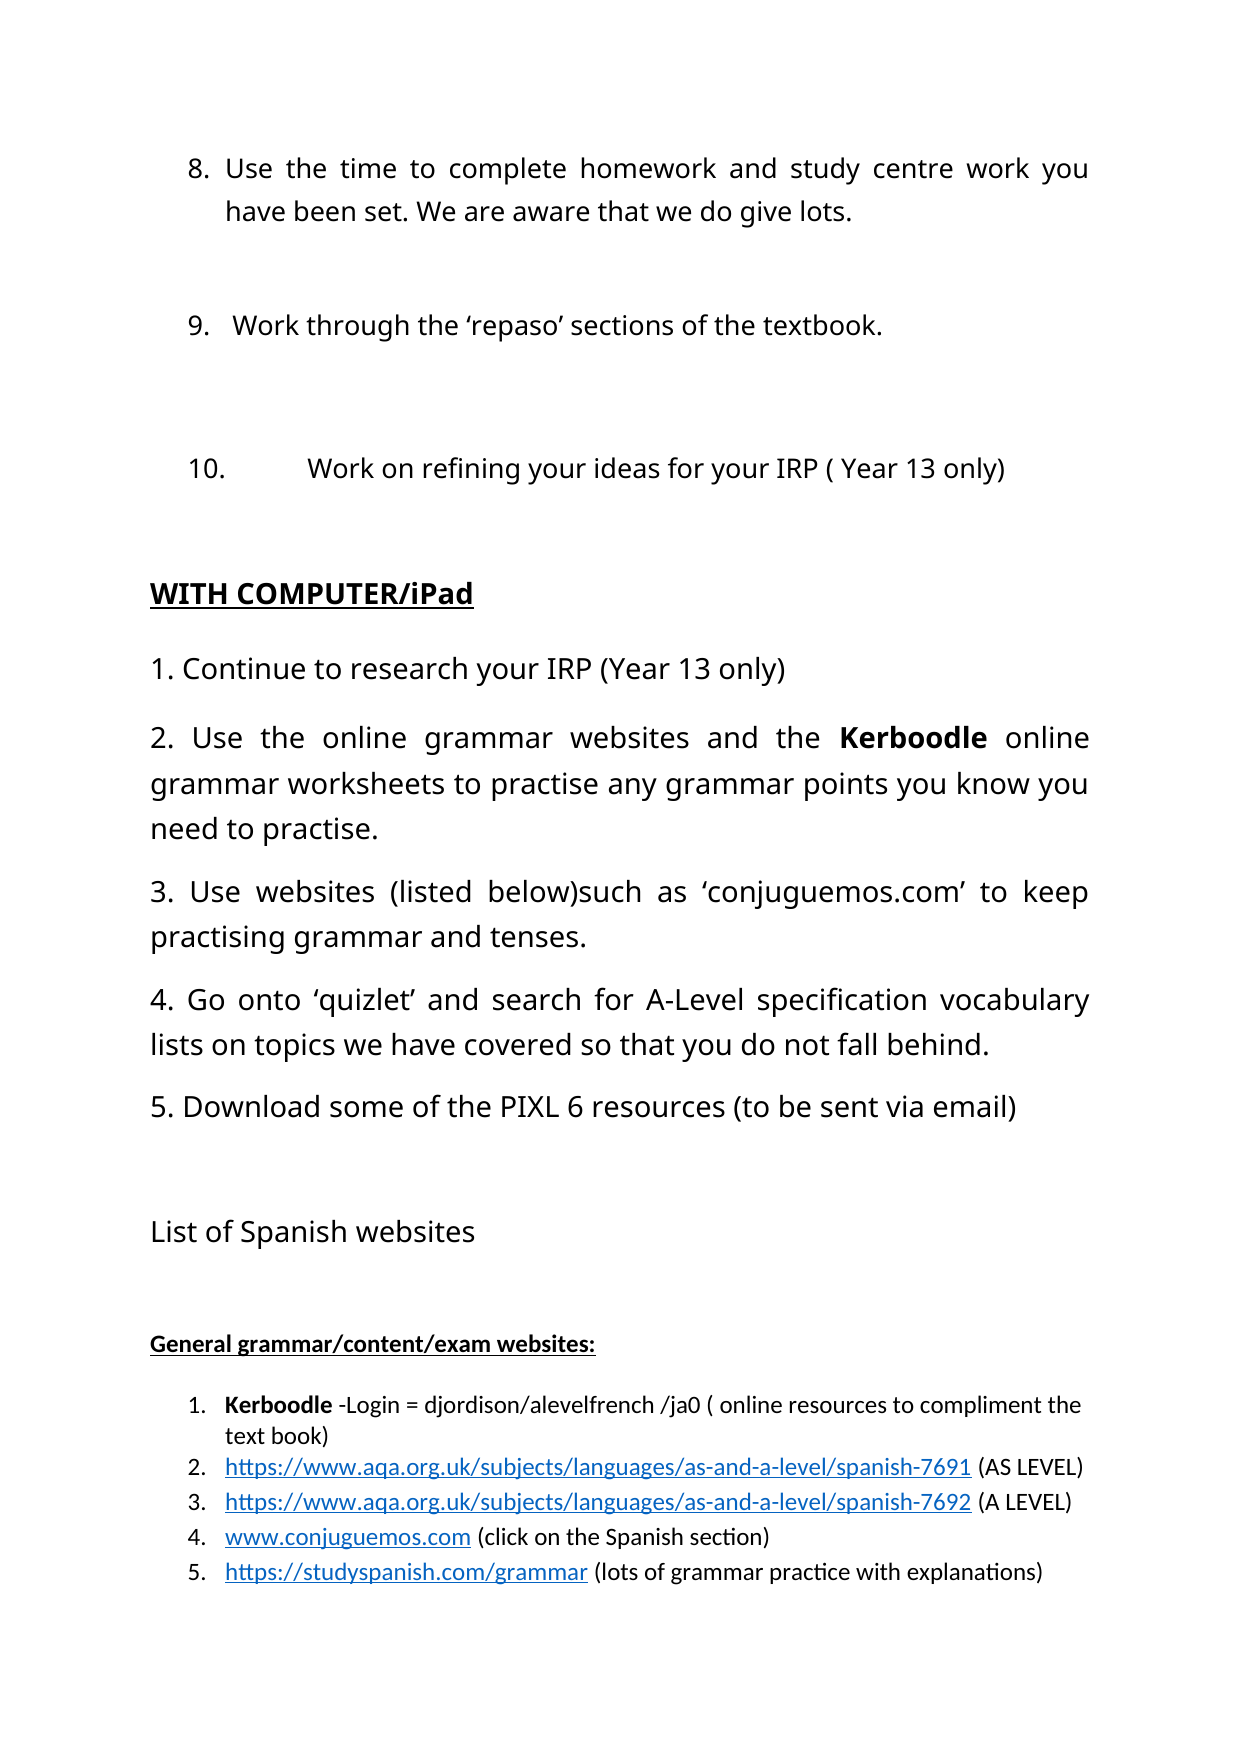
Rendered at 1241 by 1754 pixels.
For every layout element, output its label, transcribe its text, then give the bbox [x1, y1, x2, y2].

text 5. Download some of the PIXL 6 resources (to be sent via email) [150, 1087, 1090, 1126]
text General grammar/content/exam websites: [150, 1329, 1090, 1359]
list https://www.aqa.org.uk/subjects/languages/as-and-a-level/spanish-7691 (AS LEVEL) [187, 1451, 1090, 1481]
text 3. Use websites (listed below)such as ‘conjuguemos.com’ to keep practising grammar and tenses. [150, 871, 1090, 956]
text 1. Continue to research your IRP (Year 13 only) [150, 648, 1090, 688]
text WITH COMPUTER/iPad [150, 574, 1090, 613]
list www.conjuguemos.com (click on the Spanish section) [187, 1521, 1090, 1551]
list Work through the ‘repaso’ sections of the textbook. [187, 306, 1090, 343]
list Work on refining your ideas for your IRP ( Year 13 only) [187, 449, 1090, 486]
text 4. Go onto ‘quizlet’ and search for A-Level specification vocabulary lists on topics we have covered so that you do not fall behind. [150, 979, 1090, 1064]
list Use the time to complete homework and study centre work you have been set. We are aware that we do give lots. [187, 150, 1090, 229]
list https://studyspanish.com/grammar (lots of grammar practice with explanations) [187, 1556, 1090, 1586]
text List of Spanish websites [150, 1211, 1090, 1251]
list Kerboodle -Login = djordison/alevelfrench /ja0 ( online resources to compliment the text book) [187, 1390, 1090, 1451]
list https://www.aqa.org.uk/subjects/languages/as-and-a-level/spanish-7692 (A LEVEL) [187, 1486, 1090, 1516]
text 2. Use the online grammar websites and the Kerboodle online grammar worksheets to practise any grammar points you know you need to practise. [150, 717, 1090, 848]
